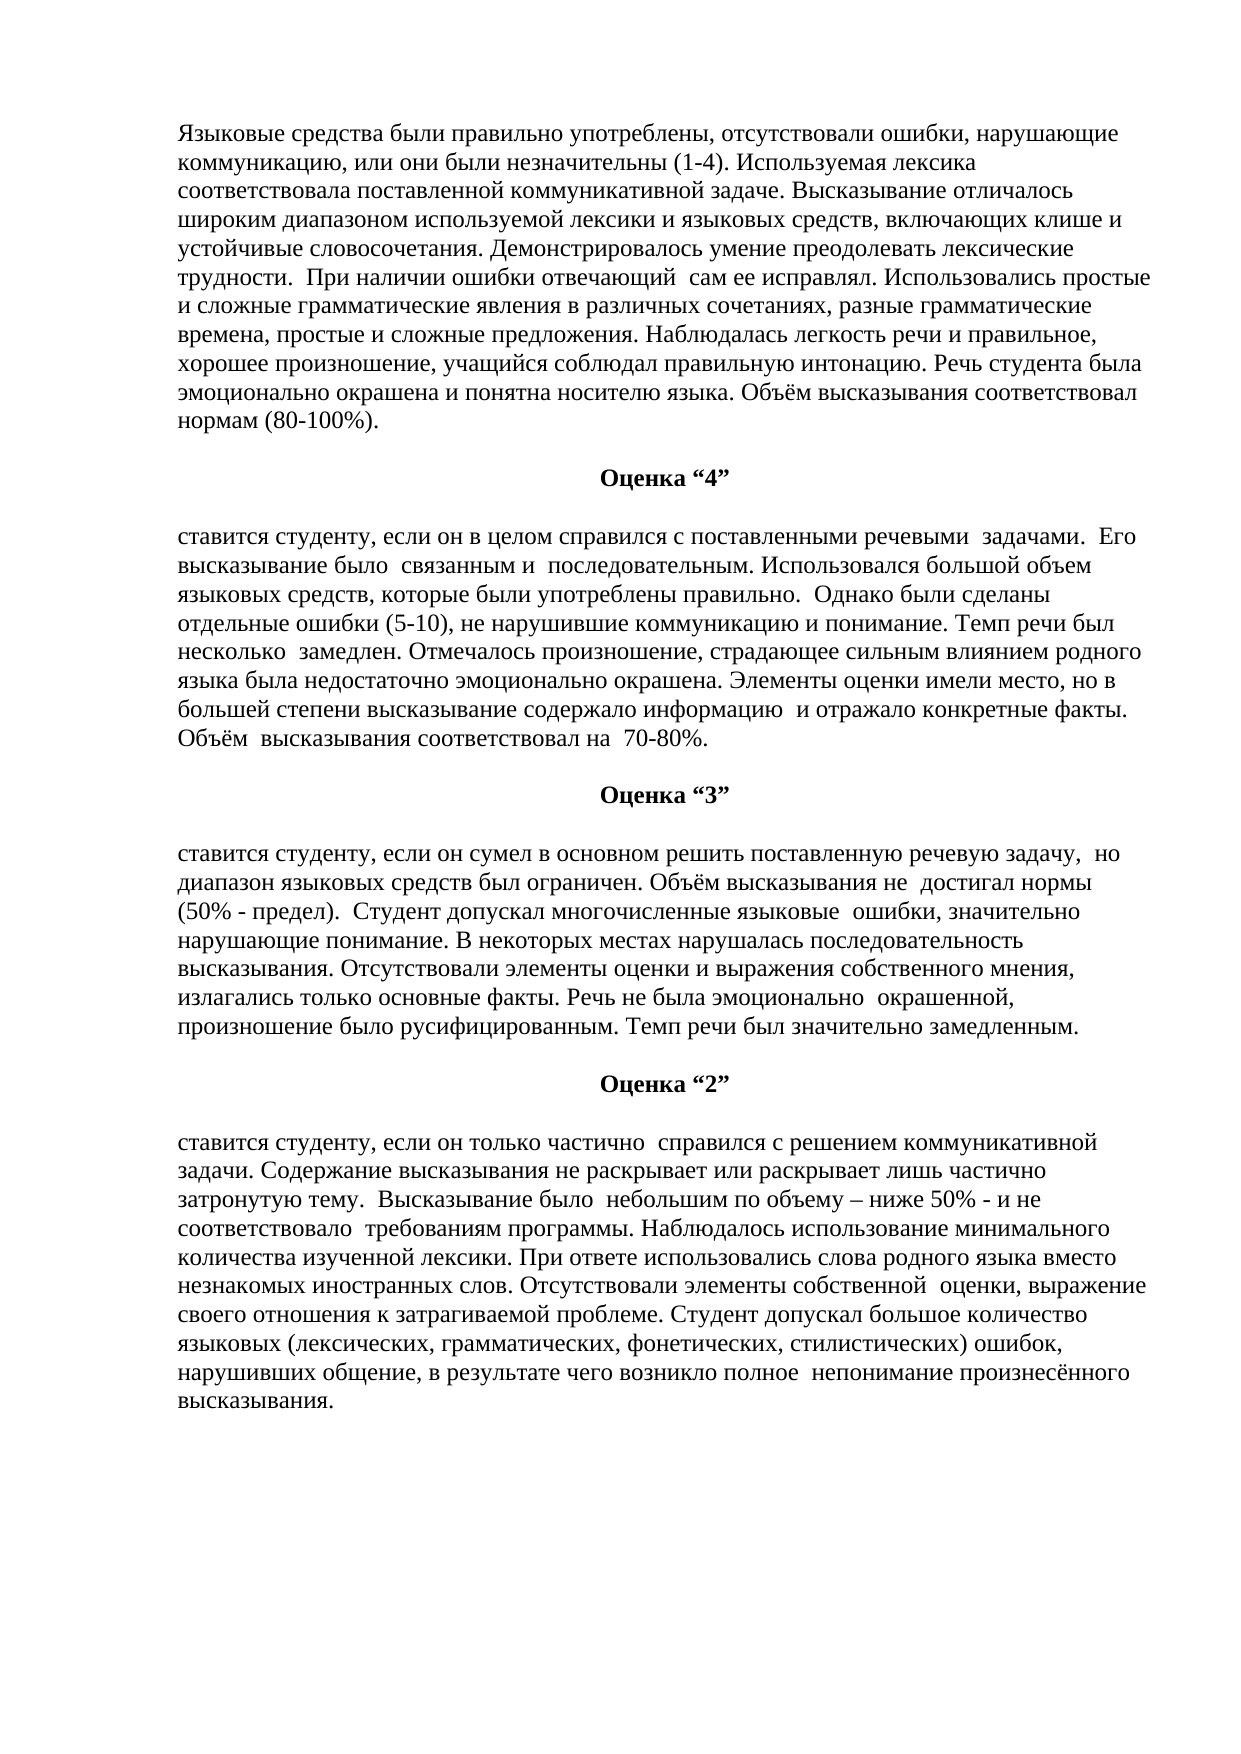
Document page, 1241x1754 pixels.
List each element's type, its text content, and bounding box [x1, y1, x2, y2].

text Оценка “2” [177, 1069, 1152, 1098]
text Оценка “3” [177, 781, 1152, 809]
text ставится студенту, если он только частично справился с решением коммуникативной задачи. Содержание высказывания не раскрывает или раскрывает лишь частично затронутую тему. Высказывание было небольшим по объему – ниже 50% - и не соответствовало требованиям программы. Наблюдалось использование минимального количества изученной лексики. При ответе использовались слова родного языка вместо незнакомых иностранных слов. Отсутствовали элементы собственной оценки, выражение своего отношения к затрагиваемой проблеме. Студент допускал большое количество языковых (лексических, грамматических, фонетических, стилистических) ошибок, нарушивших общение, в результате чего возникло полное непонимание произнесённого высказывания. [177, 1127, 1152, 1414]
text ставится студенту, если он сумел в основном решить поставленную речевую задачу, но диапазон языковых средств был ограничен. Объём высказывания не достигал нормы (50% - предел). Студент допускал многочисленные языковые ошибки, значительно нарушающие понимание. В некоторых местах нарушалась последовательность высказывания. Отсутствовали элементы оценки и выражения собственного мнения, излагались только основные факты. Речь не была эмоционально окрашенной, произношение было русифицированным. Темп речи был значительно замедленным. [177, 838, 1152, 1040]
text Языковые средства были правильно употреблены, отсутствовали ошибки, нарушающие коммуникацию, или они были незначительны (1-4). Используемая лексика соответствовала поставленной коммуникативной задаче. Высказывание отличалось широким диапазоном используемой лексики и языковых средств, включающих клише и устойчивые словосочетания. Демонстрировалось умение преодолевать лексические трудности. При наличии ошибки отвечающий сам ее исправлял. Использовались простые и сложные грамматические явления в различных сочетаниях, разные грамматические времена, простые и сложные предложения. Наблюдалась легкость речи и правильное, хорошее произношение, учащийся соблюдал правильную интонацию. Речь студента была эмоционально окрашена и понятна носителю языка. Объём высказывания соответствовал нормам (80-100%). [177, 118, 1152, 434]
text Оценка “4” [177, 463, 1152, 492]
text ставится студенту, если он в целом справился с поставленными речевыми задачами. Его высказывание было связанным и последовательным. Использовался большой объем языковых средств, которые были употреблены правильно. Однако были сделаны отдельные ошибки (5-10), не нарушившие коммуникацию и понимание. Темп речи был несколько замедлен. Отмечалось произношение, страдающее сильным влиянием родного языка была недостаточно эмоционально окрашена. Элементы оценки имели место, но в большей степени высказывание содержало информацию и отражало конкретные факты. Объём высказывания соответствовал на 70-80%. [177, 521, 1152, 751]
